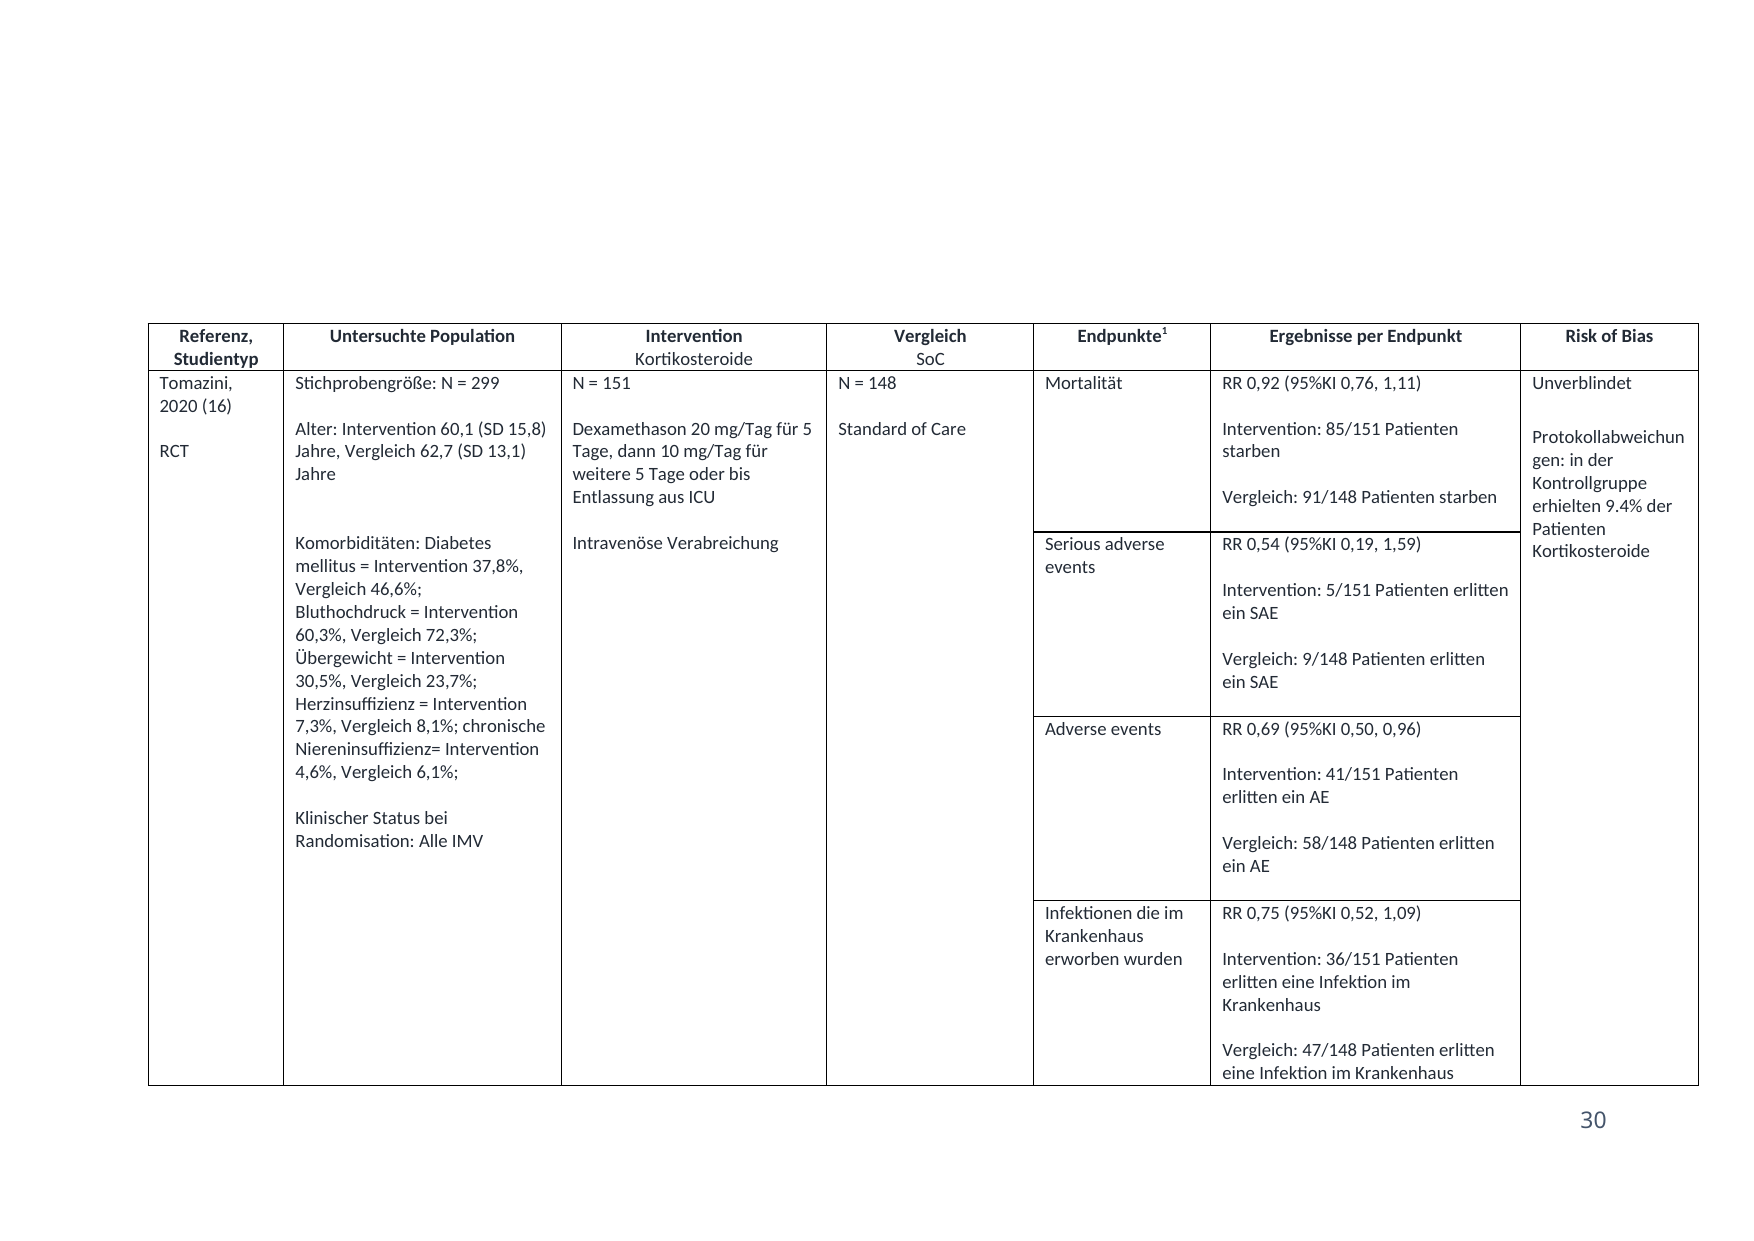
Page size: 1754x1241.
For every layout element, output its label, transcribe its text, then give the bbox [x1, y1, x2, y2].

table_header Referenz, Studientyp [149, 324, 283, 370]
table_header Vergleich SoC [827, 324, 1033, 370]
table_cell N = 151 Dexamethason 20 mg/Tag für 5 Tage, dann 10 mg/Tag für weitere 5 Tage oder bis Entlassung aus ICU Intravenöse Verabreichung [562, 371, 826, 1084]
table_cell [1211, 901, 1520, 1084]
table_cell Unverblindet Protokollabweichungen: in der Kontrollgruppe erhielten 9.4% der Patienten Kortikosteroide [1521, 371, 1698, 1084]
table_cell RR 0,69 (95%KI 0,50, 0,96) Intervention: 41/151 Patienten erlitten ein AE Vergleich: 58/148 Patienten erlitten ein AE [1211, 717, 1520, 900]
table_cell Stichprobengröße: N = 299 Alter: Intervention 60,1 (SD 15,8) Jahre, Vergleich 62,7 (SD 13,1) Jahre Komorbiditäten: Diabetes mellitus = Intervention 37,8%, Vergleich 46,6%; Bluthochdruck = Intervention 60,3%, Vergleich 72,3%; Übergewicht = Intervention 30,5%, Vergleich 23,7%; Herzinsuffizienz = Intervention 7,3%, Vergleich 8,1%; chronische Niereninsuffizienz= Intervention 4,6%, Vergleich 6,1%; Klinischer Status bei Randomisation: Alle IMV [284, 371, 561, 1084]
table_cell Adverse events [1034, 717, 1210, 900]
table_cell Mortalität [1034, 371, 1210, 531]
table_header Endpunkte1 [1034, 324, 1210, 370]
table_header Intervention Kortikosteroide [562, 324, 826, 370]
table_cell N = 148 Standard of Care [827, 371, 1033, 1084]
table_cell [1034, 901, 1210, 1084]
table_cell Tomazini, 2020 (16) RCT [149, 371, 283, 1084]
table_cell RR 0,92 (95%KI 0,76, 1,11) Intervention: 85/151 Patienten starben Vergleich: 91/148 Patienten starben [1211, 371, 1520, 531]
table_cell Serious adverse events [1034, 533, 1210, 716]
table_header Ergebnisse per Endpunkt [1211, 324, 1520, 370]
table_header Risk of Bias [1521, 324, 1698, 370]
table_header Untersuchte Population [284, 324, 561, 370]
table_cell RR 0,54 (95%KI 0,19, 1,59) Intervention: 5/151 Patienten erlitten ein SAE Vergleich: 9/148 Patienten erlitten ein SAE [1211, 533, 1520, 716]
